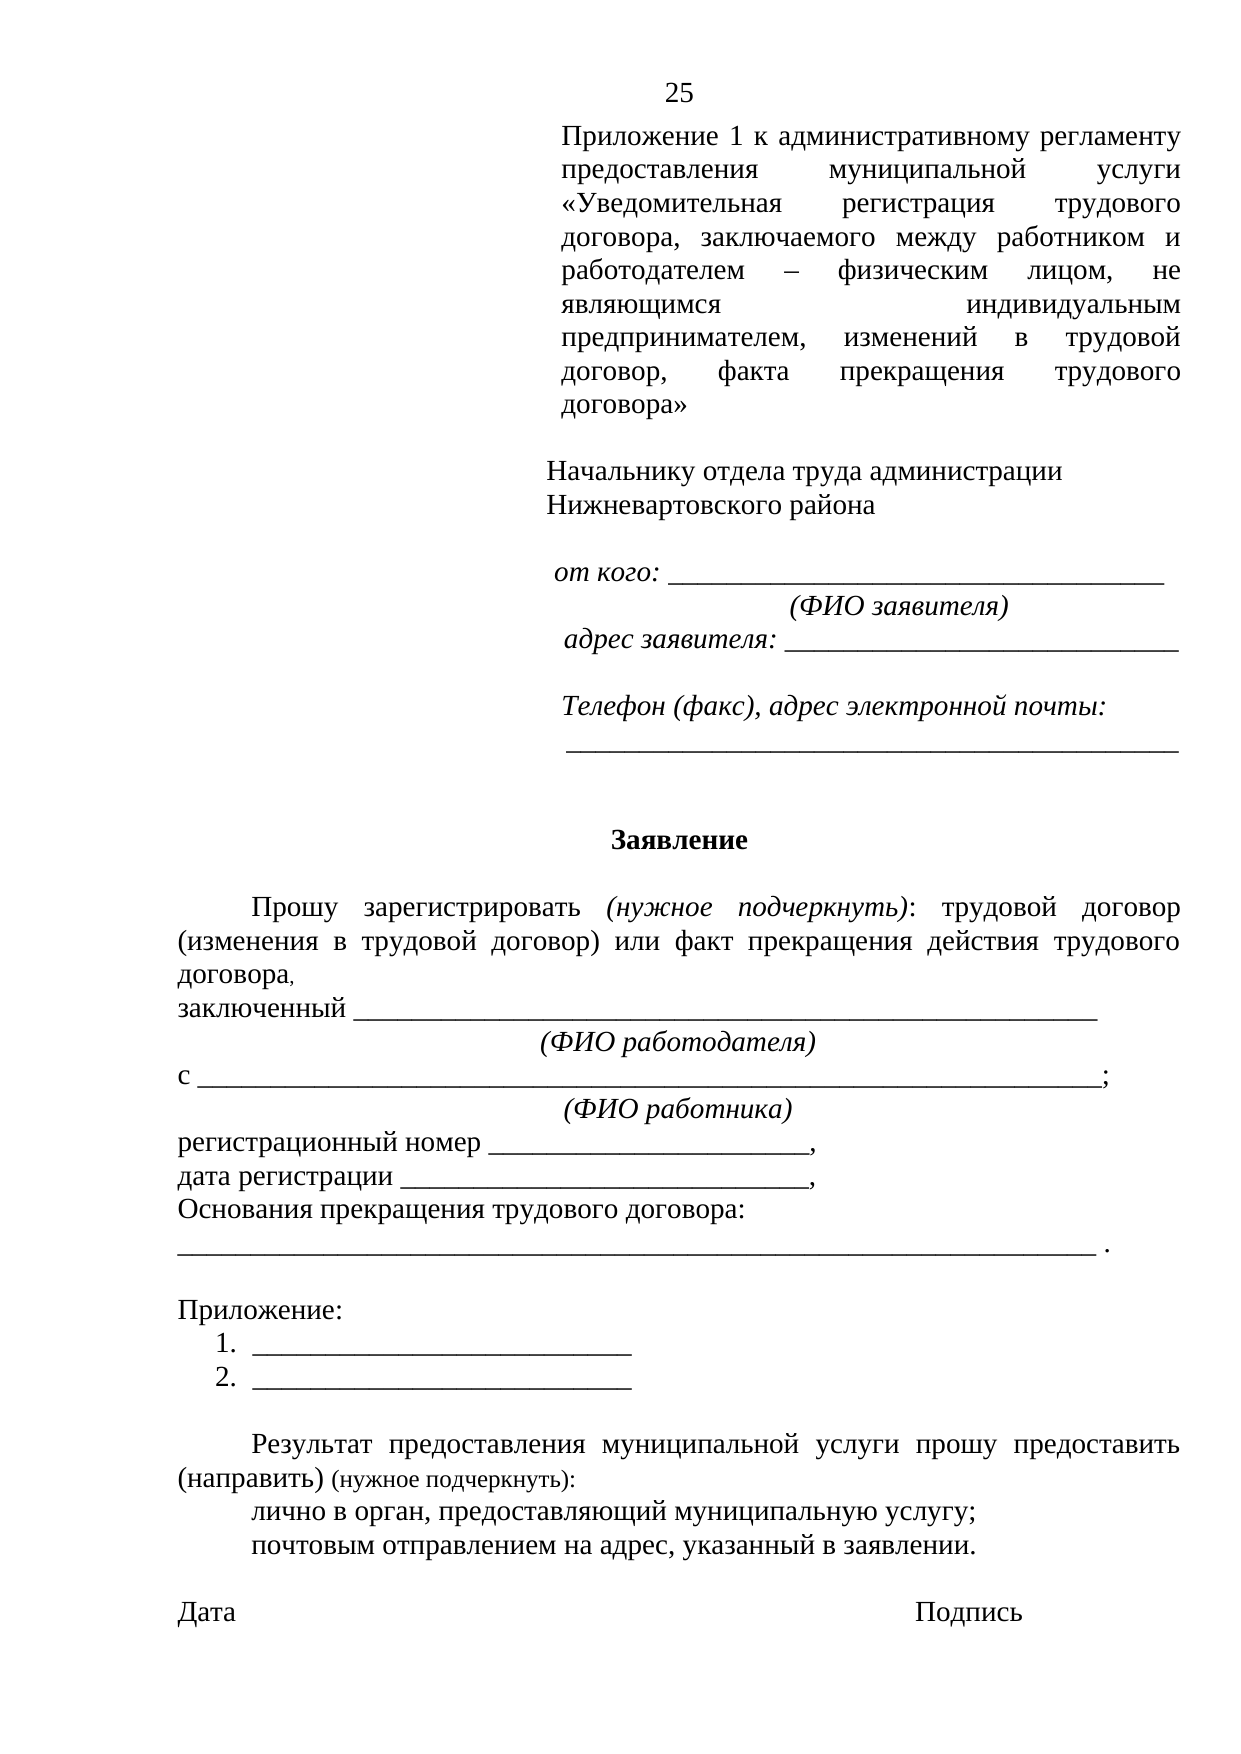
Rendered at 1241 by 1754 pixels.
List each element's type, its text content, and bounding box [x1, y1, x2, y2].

text Результат предоставления муниципальной услуги прошу предоставить (направить) (нужное подчеркнуть): [177, 1426, 1181, 1493]
text Приложение 1 к административному регламенту предоставления муниципальной услуги «Уведомительная регистрация трудового договора, заключаемого между работником и работодателем ‒ физическим лицом, не являющимся индивидуальным предпринимателем, изменений в трудовой договор, факта прекращения трудового договора» [561, 118, 1181, 420]
text Телефон (факс), адрес электронной почты: [561, 688, 1181, 722]
text заключенный ___________________________________________________ [177, 990, 1181, 1024]
text (ФИО работодателя) [177, 1024, 1181, 1057]
text _______________________________________________________________ . [177, 1225, 1181, 1258]
text __________________________________________ [177, 722, 1181, 755]
text от кого: __________________________________ [546, 554, 1181, 588]
text Начальнику отдела труда администрации [546, 453, 1181, 487]
text Дата Подпись [177, 1594, 1181, 1627]
text регистрационный номер ______________________, [177, 1124, 1181, 1158]
text с ______________________________________________________________; [177, 1057, 1181, 1091]
text дата регистрации ____________________________, [177, 1158, 1181, 1191]
text почтовым отправлением на адрес, указанный в заявлении. [177, 1527, 1181, 1560]
text Нижневартовского района [546, 487, 1181, 521]
text Основания прекращения трудового договора: [177, 1191, 1181, 1225]
list __________________________ [215, 1326, 1181, 1359]
text Заявление [177, 822, 1181, 856]
text лично в орган, предоставляющий муниципальную услугу; [177, 1493, 1181, 1527]
text Прошу зарегистрировать (нужное подчеркнуть): трудовой договор (изменения в трудовой договор) или факт прекращения действия трудового договора, [177, 889, 1181, 990]
text адрес заявителя: ___________________________ [177, 621, 1181, 655]
text Приложение: [177, 1292, 1181, 1326]
list __________________________ [215, 1359, 1181, 1393]
text (ФИО работника) [177, 1091, 1181, 1124]
text (ФИО заявителя) [546, 588, 1181, 621]
